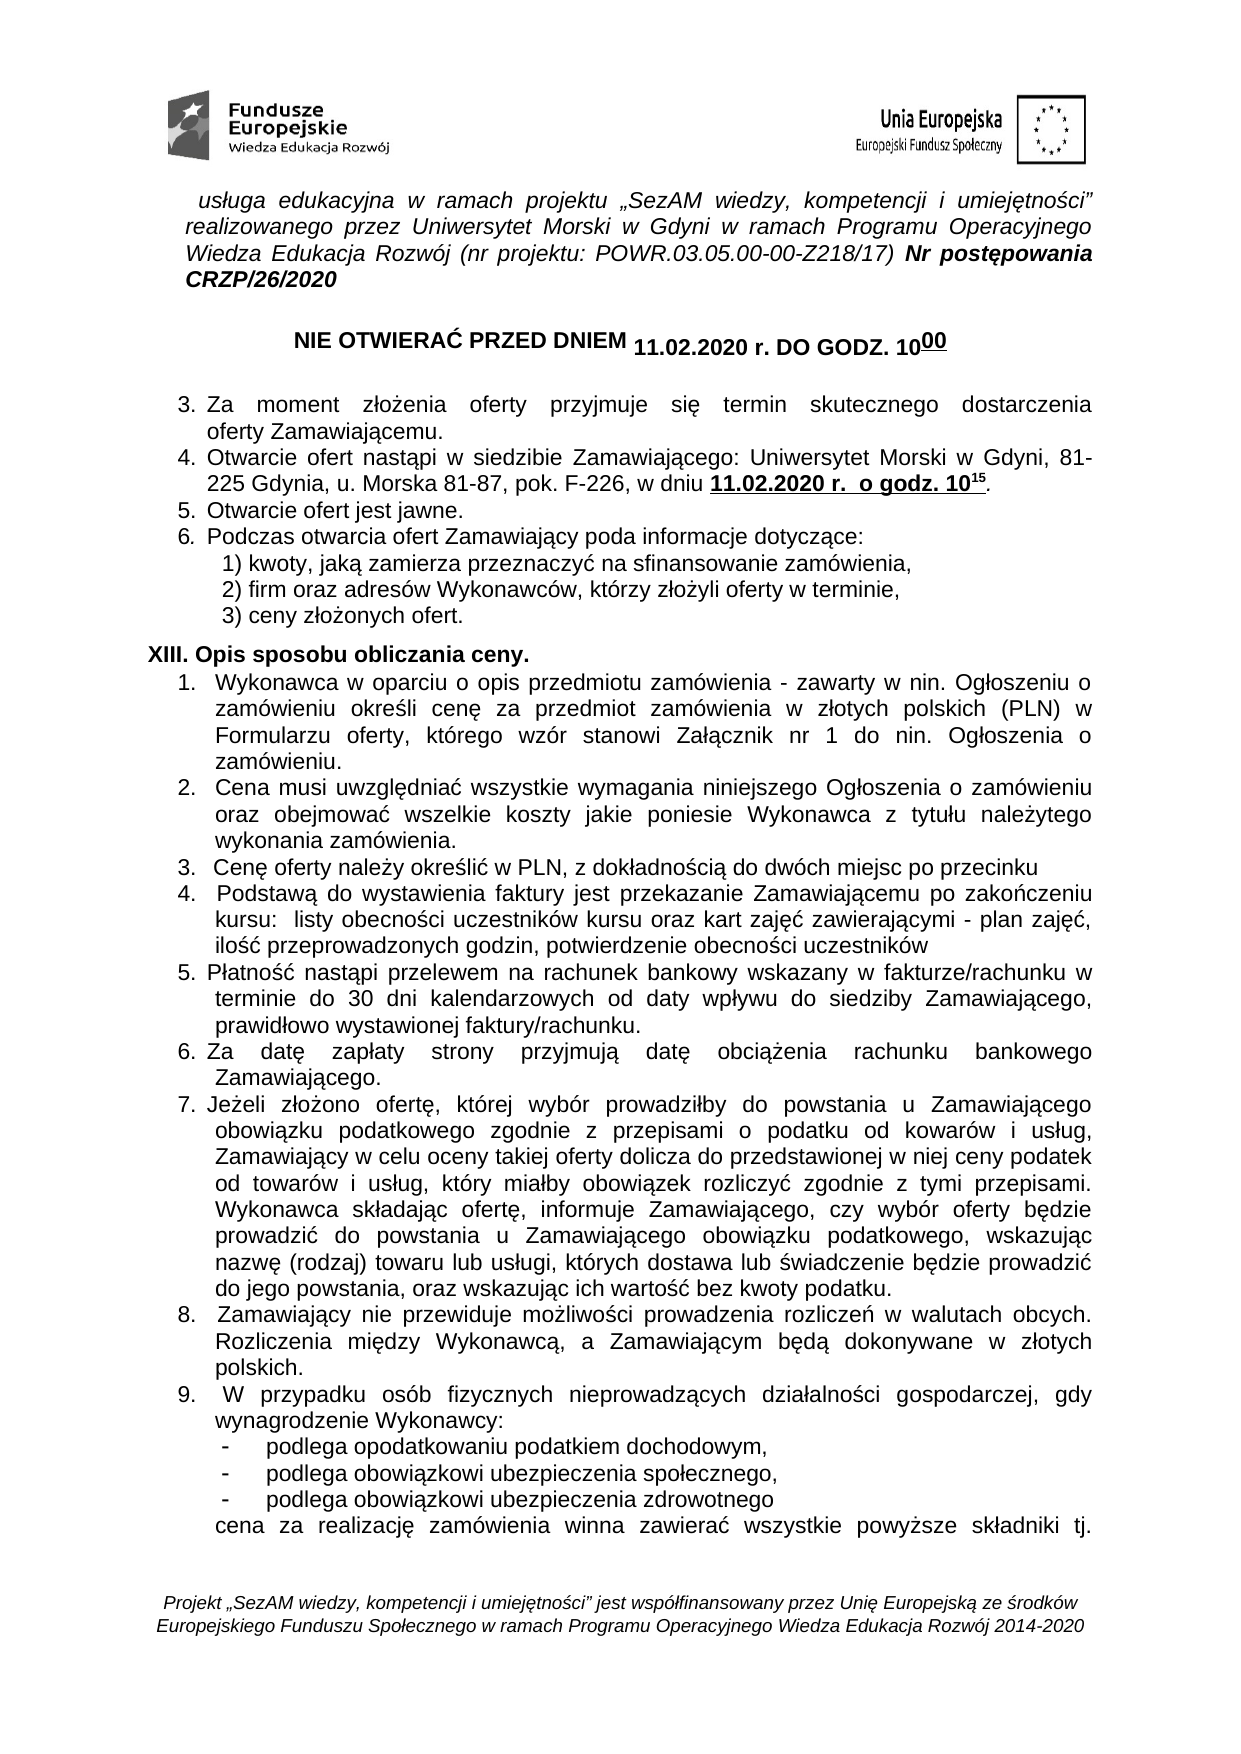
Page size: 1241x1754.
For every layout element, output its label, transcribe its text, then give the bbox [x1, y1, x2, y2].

text 2) firm oraz adresów Wykonawców, którzy złożyli oferty w terminie, [177, 576, 1093, 602]
text 4. Otwarcie ofert nastąpi w siedzibie Zamawiającego: Uniwersytet Morski w Gdyni, 81-225 Gdynia, u. Morska 81-87, pok. F-226, w dniu 11.02.2020 r. o godz. 1015. [177, 444, 1093, 497]
list Podstawą do wystawienia faktury jest przekazanie Zamawiającemu po zakończeniu kursu: listy obecności uczestników kursu oraz kart zajęć zawierającymi - plan zajęć, ilość przeprowadzonych godzin, potwierdzenie obecności uczestników [177, 880, 1093, 959]
list Cena musi uwzględniać wszystkie wymagania niniejszego Ogłoszenia o zamówieniu oraz obejmować wszelkie koszty jakie poniesie Wykonawca z tytułu należytego wykonania zamówienia. [177, 774, 1093, 853]
list Płatność nastąpi przelewem na rachunek bankowy wskazany w fakturze/rachunku w terminie do 30 dni kalendarzowych od daty wpływu do siedziby Zamawiającego, prawidłowo wystawionej faktury/rachunku. [177, 959, 1093, 1038]
list Cenę oferty należy określić w PLN, z dokładnością do dwóch miejsc po przecinku [177, 853, 1093, 880]
text NIE OTWIERAĆ PRZED DNIEM 11.02.2020 r. DO GODZ. 1000 [148, 327, 1093, 360]
list Jeżeli złożono ofertę, której wybór prowadziłby do powstania u Zamawiającego obowiązku podatkowego zgodnie z przepisami o podatku od kowarów i usług, Zamawiający w celu oceny takiej oferty dolicza do przedstawionej w niej ceny podatek od towarów i usług, który miałby obowiązek rozliczyć zgodnie z tymi przepisami. Wykonawca składając ofertę, informuje Zamawiającego, czy wybór oferty będzie prowadzić do powstania u Zamawiającego obowiązku podatkowego, wskazując nazwę (rodzaj) towaru lub usługi, których dostawa lub świadczenie będzie prowadzić do jego powstania, oraz wskazując ich wartość bez kwoty podatku. [177, 1091, 1093, 1301]
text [215, 1512, 1093, 1539]
picture [147, 72, 409, 178]
text 6. Podczas otwarcia ofert Zamawiający poda informacje dotyczące: [177, 523, 1093, 549]
picture [841, 72, 1101, 187]
list podlega obowiązkowi ubezpieczenia społecznego, [221, 1459, 1093, 1486]
list Zamawiający nie przewiduje możliwości prowadzenia rozliczeń w walutach obcych. Rozliczenia między Wykonawcą, a Zamawiającym będą dokonywane w złotych polskich. [177, 1301, 1093, 1381]
text 3. Za moment złożenia oferty przyjmuje się termin skutecznego dostarczenia oferty Zamawiającemu. [177, 391, 1093, 444]
list podlega opodatkowaniu podatkiem dochodowym, [221, 1433, 1093, 1459]
text XIII. Opis sposobu obliczania ceny. [148, 641, 1093, 667]
text usługa edukacyjna w ramach projektu „SezAM wiedzy, kompetencji i umiejętności” realizowanego przez Uniwersytet Morski w Gdyni w ramach Programu Operacyjnego Wiedza Edukacja Rozwój (nr projektu: POWR.03.05.00-00-Z218/17) Nr postępowania CRZP/26/2020 [185, 148, 1093, 292]
text 5. Otwarcie ofert jest jawne. [148, 497, 1093, 523]
list Wykonawca w oparciu o opis przedmiotu zamówienia - zawarty w nin. Ogłoszeniu o zamówieniu określi cenę za przedmiot zamówienia w złotych polskich (PLN) w Formularzu oferty, którego wzór stanowi Załącznik nr 1 do nin. Ogłoszenia o zamówieniu. [177, 669, 1093, 774]
list W przypadku osób fizycznych nieprowadzących działalności gospodarczej, gdy wynagrodzenie Wykonawcy: [177, 1381, 1093, 1433]
list podlega obowiązkowi ubezpieczenia zdrowotnego [221, 1486, 1093, 1512]
text 1) kwoty, jaką zamierza przeznaczyć na sfinansowanie zamówienia, [177, 549, 1093, 576]
list Za datę zapłaty strony przyjmują datę obciążenia rachunku bankowego Zamawiającego. [177, 1038, 1093, 1091]
text 3) ceny złożonych ofert. [222, 602, 1093, 628]
